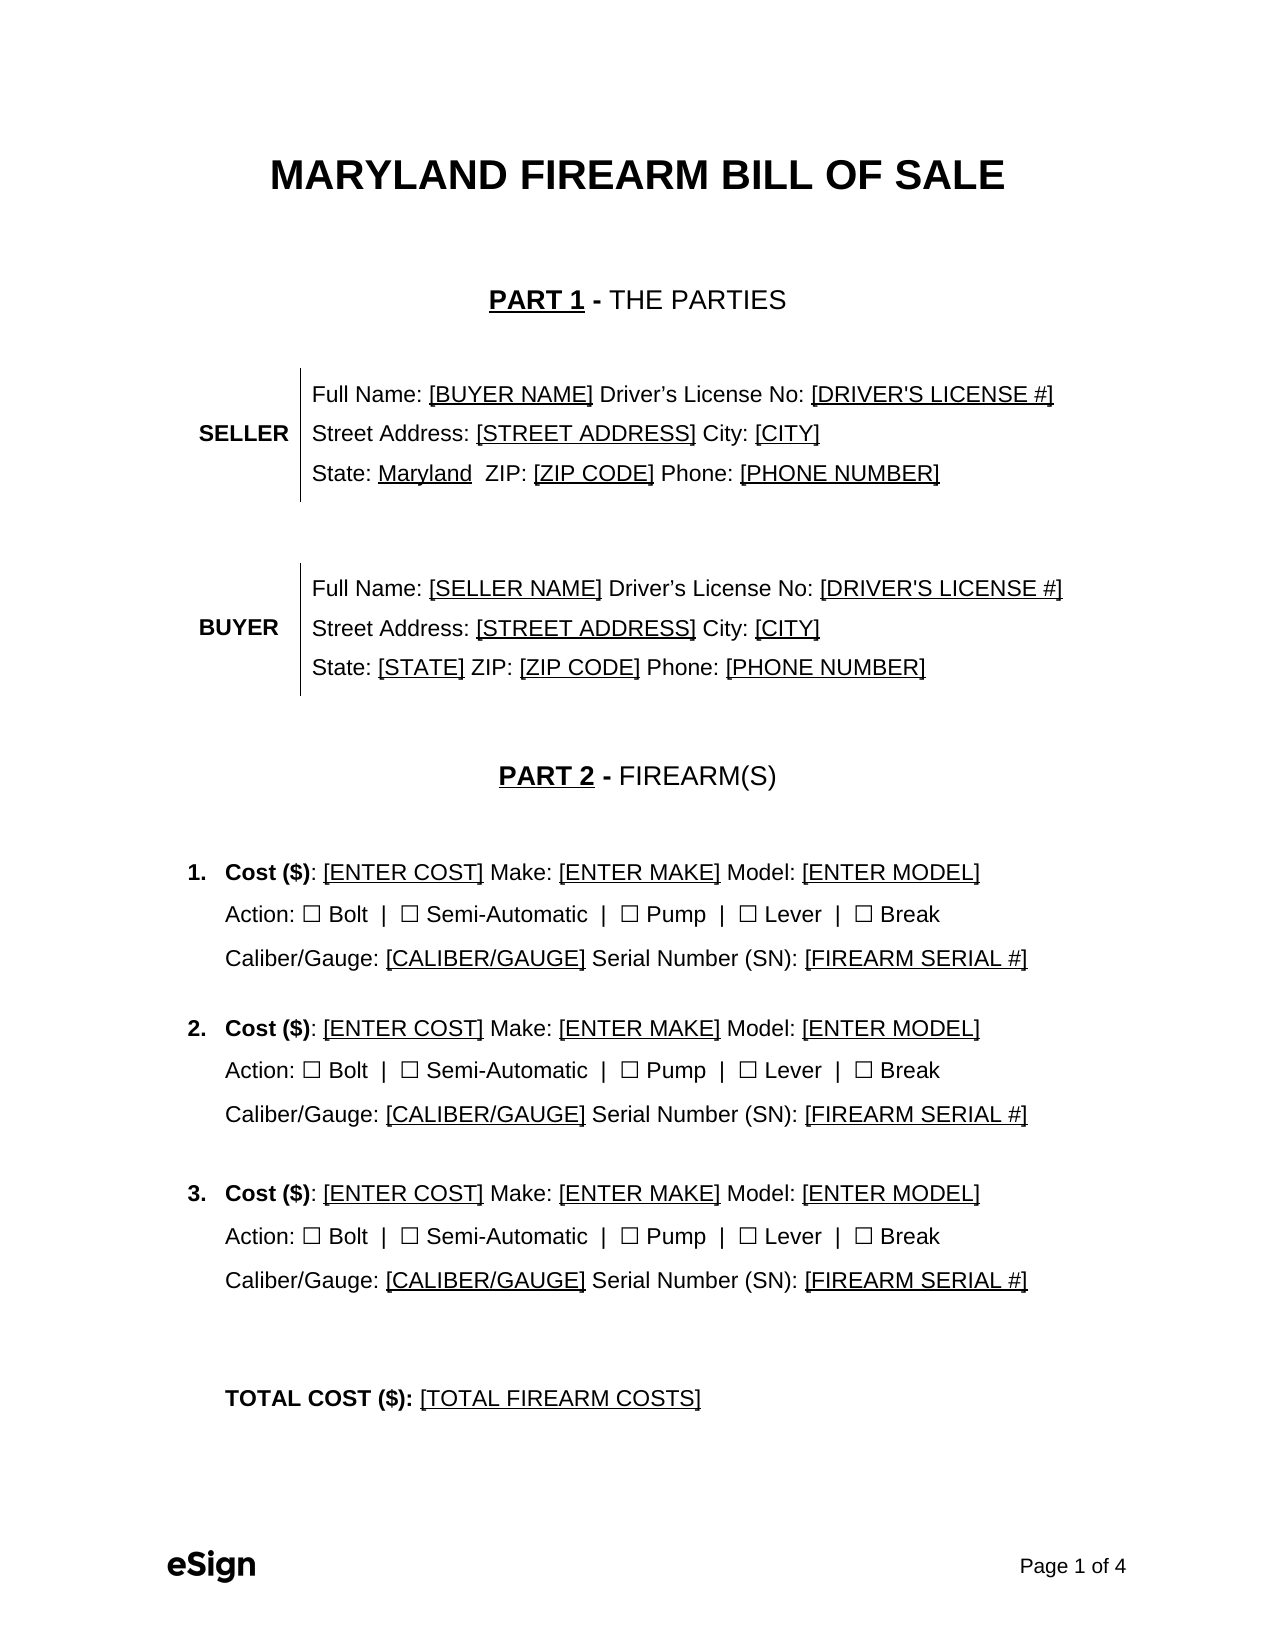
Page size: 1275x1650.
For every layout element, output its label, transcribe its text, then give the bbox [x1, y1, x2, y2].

table_header Full Name: [BUYER NAME] Driver’s License No: [DRIVER'S LICENSE #] Street Address: [STREET ADDRESS] City: [CITY] State: Maryland ZIP: [ZIP CODE] Phone: [PHONE NUMBER] [301, 368, 1124, 502]
picture [150, 1534, 276, 1595]
list Caliber/Gauge: [CALIBER/GAUGE] Serial Number (SN): [FIREARM SERIAL #] [225, 1267, 1125, 1293]
list Action: Bolt | Semi-Automatic | Pump | Lever | Break [225, 1054, 1125, 1086]
list PART 1 - THE PARTIES [150, 284, 1125, 315]
list Cost ($): [ENTER COST] Make: [ENTER MAKE] Model: [ENTER MODEL] [187, 859, 1125, 885]
text TOTAL COST ($): [TOTAL FIREARM COSTS] [225, 1385, 1125, 1411]
list Action: Bolt | Semi-Automatic | Pump | Lever | Break [225, 1220, 1125, 1251]
table_header SELLER [188, 368, 300, 502]
table_header BUYER [188, 563, 300, 696]
list PART 2 - FIREARM(S) [150, 760, 1125, 791]
list Caliber/Gauge: [CALIBER/GAUGE] Serial Number (SN): [FIREARM SERIAL #] [225, 945, 1125, 972]
list Caliber/Gauge: [CALIBER/GAUGE] Serial Number (SN): [FIREARM SERIAL #] [225, 1101, 1125, 1128]
text MARYLAND FIREARM BILL OF SALE [150, 150, 1125, 198]
list Action: Bolt | Semi-Automatic | Pump | Lever | Break [225, 898, 1125, 929]
table_header Full Name: [SELLER NAME] Driver’s License No: [DRIVER'S LICENSE #] Street Address: [STREET ADDRESS] City: [CITY] State: [STATE] ZIP: [ZIP CODE] Phone: [PHONE NUMBER] [301, 563, 1124, 696]
list Cost ($): [ENTER COST] Make: [ENTER MAKE] Model: [ENTER MODEL] [187, 1180, 1125, 1207]
list Cost ($): [ENTER COST] Make: [ENTER MAKE] Model: [ENTER MODEL] [187, 1015, 1125, 1041]
